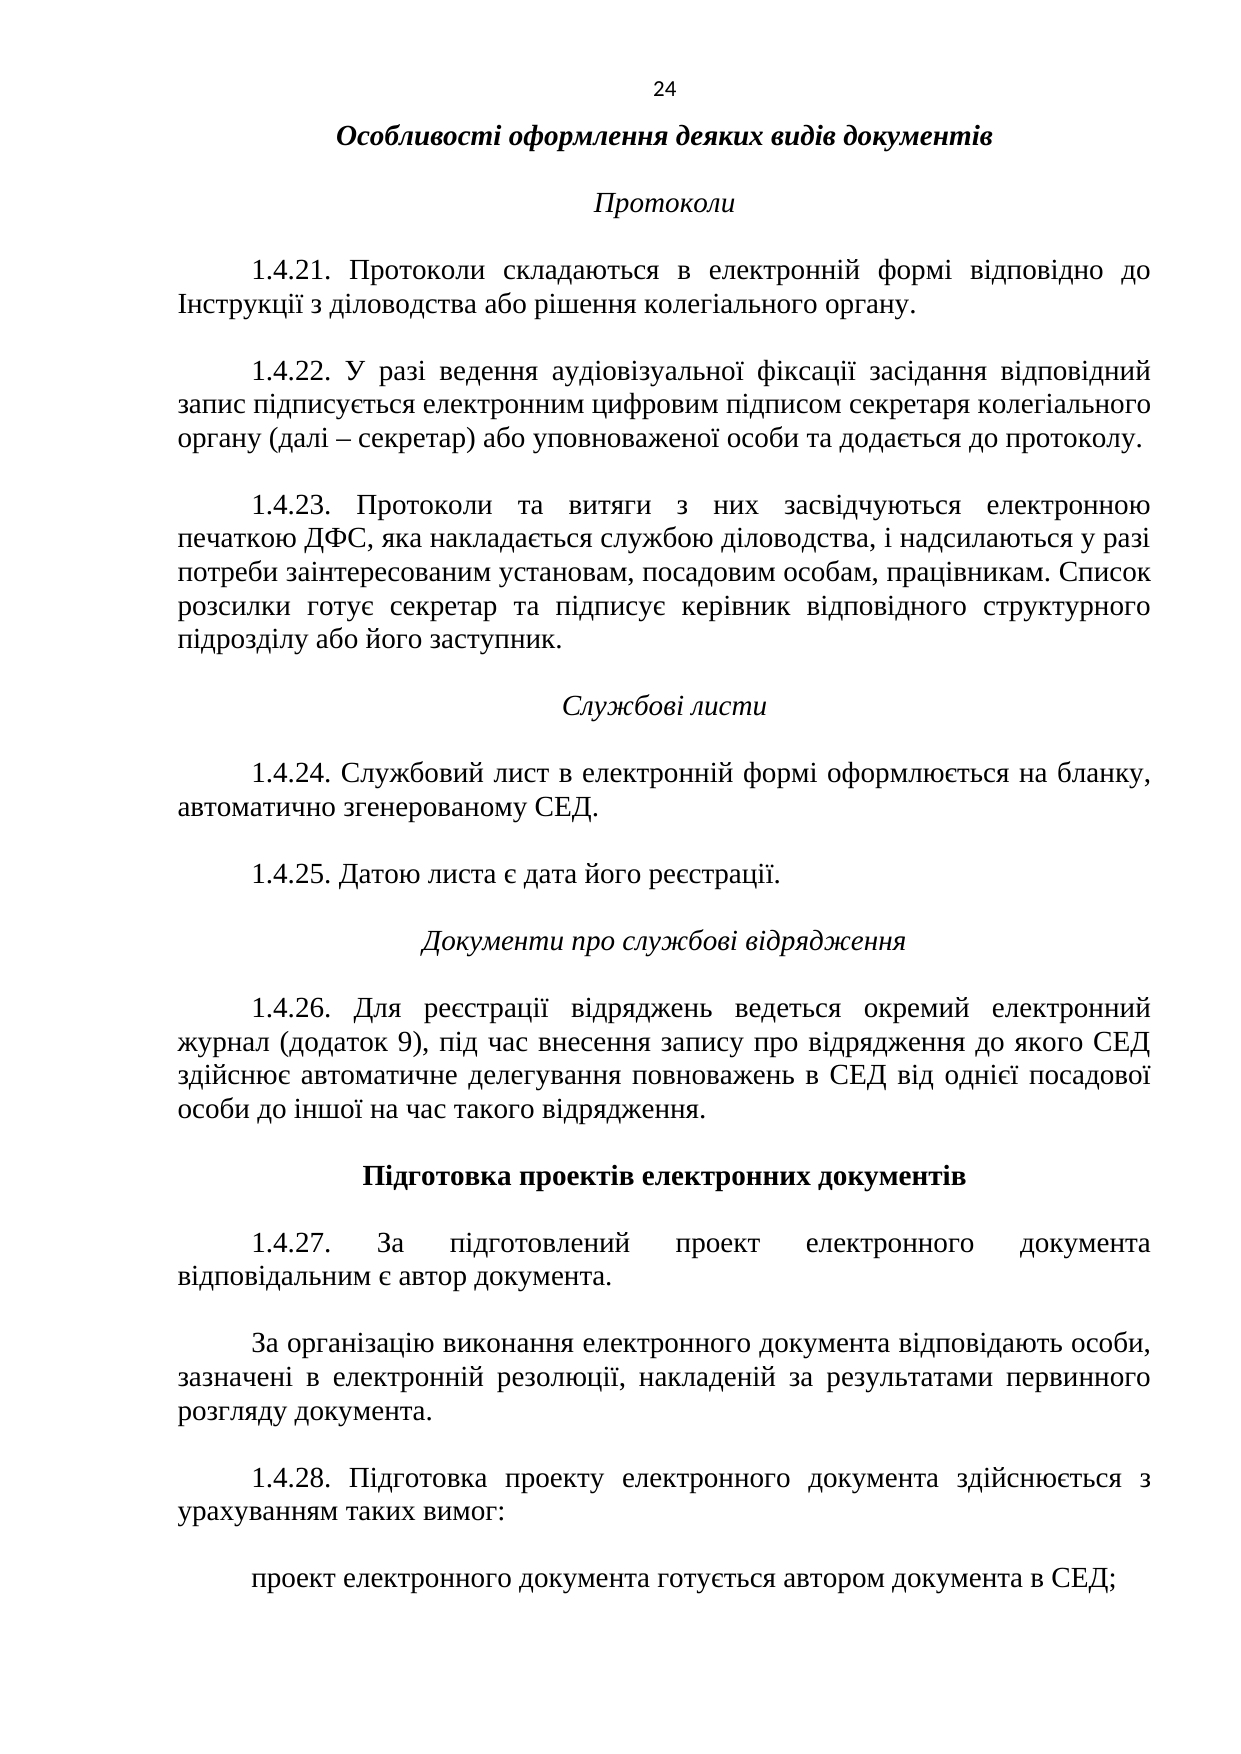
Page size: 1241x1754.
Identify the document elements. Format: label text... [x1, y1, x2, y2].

text 1.4.28. Підготовка проекту електронного документа здійснюється з урахуванням таких вимог: [177, 1460, 1152, 1527]
text 1.4.23. Протоколи та витяги з них засвідчуються електронною печаткою ДФС, яка накладається службою діловодства, і надсилаються у разі потреби заінтересованим установам, посадовим особам, працівникам. Список розсилки готує секретар та підписує керівник відповідного структурного підрозділу або його заступник. [177, 487, 1152, 655]
text 1.4.27. За підготовлений проект електронного документа відповідальним є автор документа. [177, 1225, 1152, 1292]
text Особливості оформлення деяких видів документів [177, 118, 1152, 152]
text Підготовка проектів електронних документів [177, 1158, 1152, 1191]
text Документи про службові відрядження [177, 923, 1152, 957]
text 1.4.22. У разі ведення аудіовізуальної фіксації засідання відповідний запис підписується електронним цифровим підписом секретаря колегіального органу (далі – секретар) або уповноваженої особи та додається до протоколу. [177, 353, 1152, 453]
text Протоколи [177, 185, 1152, 219]
text проект електронного документа готується автором документа в СЕД; [177, 1560, 1152, 1594]
text 1.4.24. Службовий лист в електронній формі оформлюється на бланку, автоматично згенерованому СЕД. [177, 755, 1152, 822]
text 1.4.25. Датою листа є дата його реєстрації. [177, 856, 1152, 889]
text Службові листи [177, 688, 1152, 722]
text 1.4.21. Протоколи складаються в електронній формі відповідно до Інструкції з діловодства або рішення колегіального органу. [177, 252, 1152, 319]
text 1.4.26. Для реєстрації відряджень ведеться окремий електронний журнал (додаток 9), під час внесення запису про відрядження до якого СЕД здійснює автоматичне делегування повноважень в СЕД від однієї посадової особи до іншої на час такого відрядження. [177, 990, 1152, 1124]
text За організацію виконання електронного документа відповідають особи, зазначені в електронній резолюції, накладеній за результатами первинного розгляду документа. [177, 1326, 1152, 1426]
